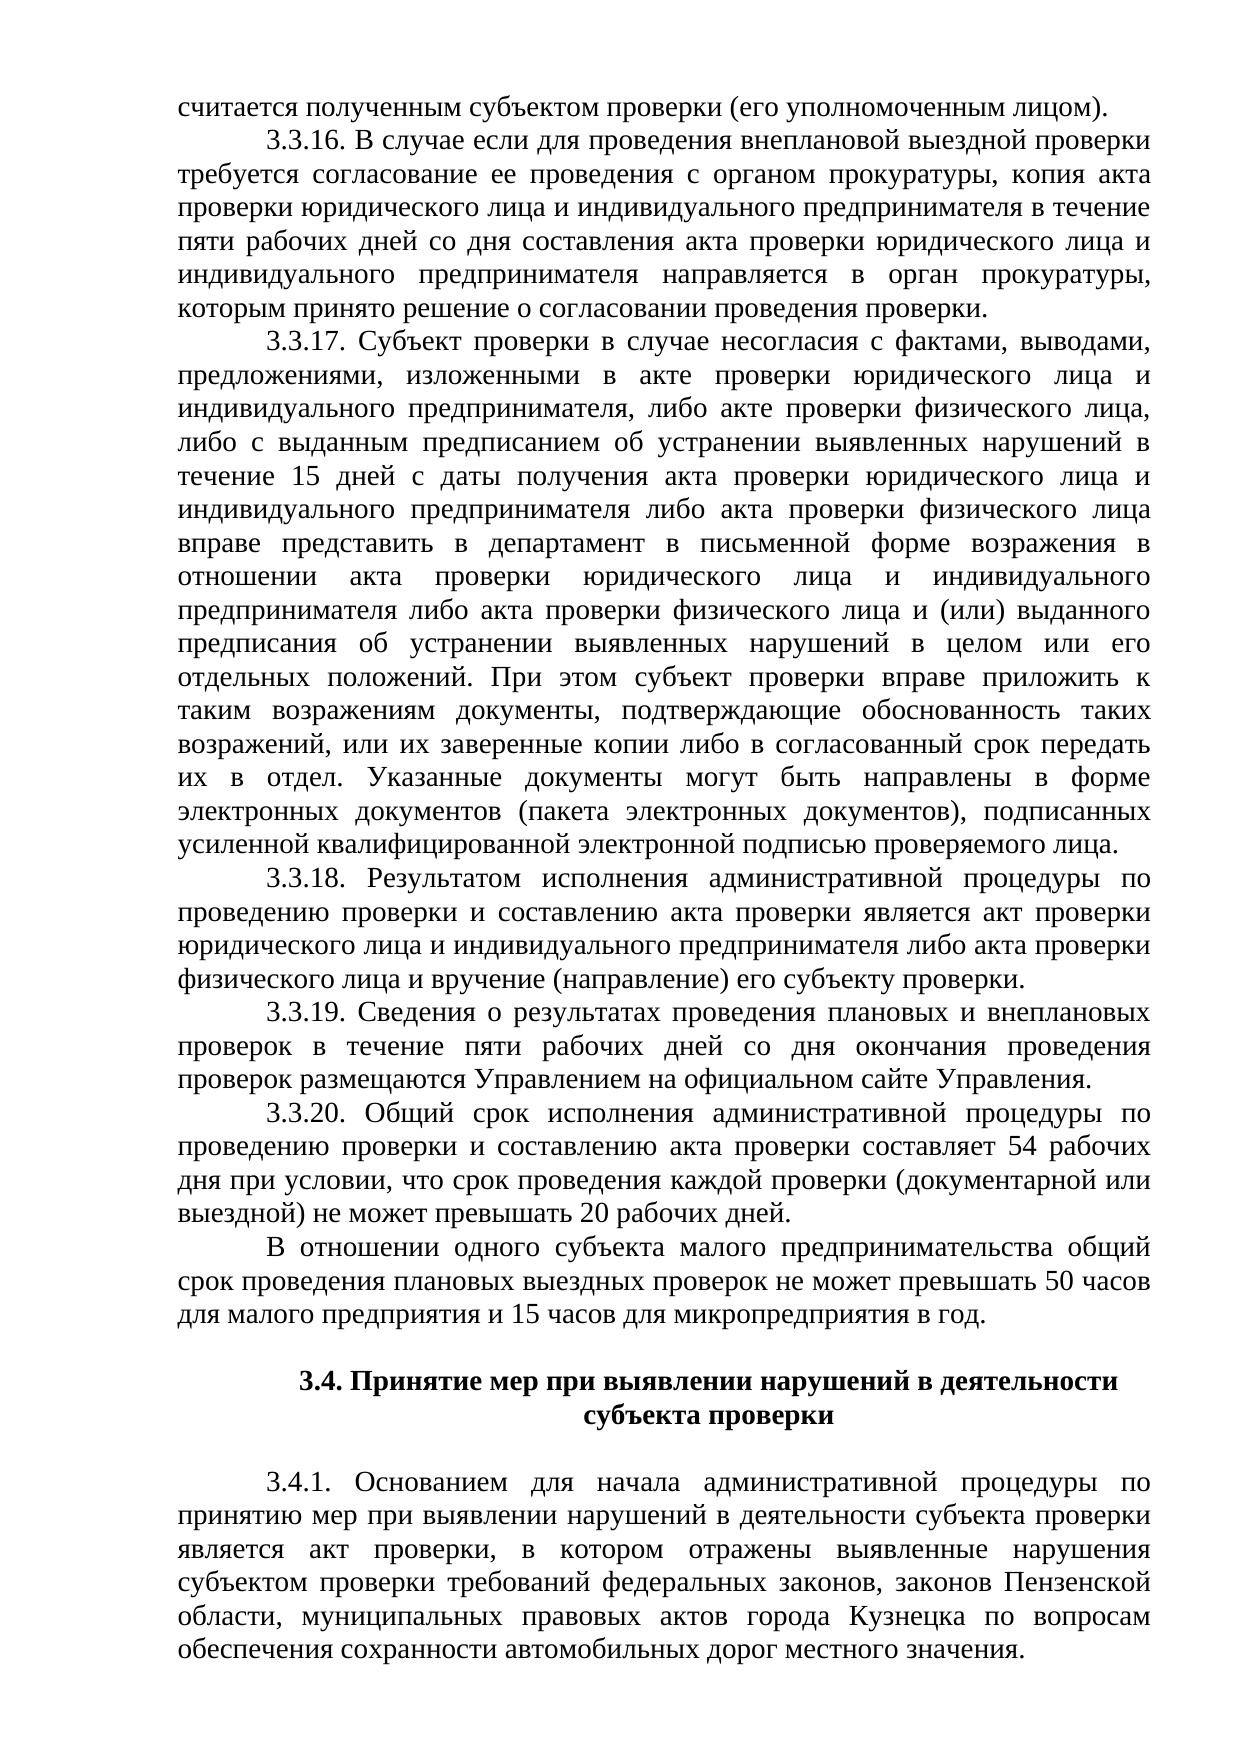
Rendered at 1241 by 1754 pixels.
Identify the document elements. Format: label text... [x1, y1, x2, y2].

text 3.3.20. Общий срок исполнения административной процедуры по проведению проверки и составлению акта проверки составляет 54 рабочих дня при условии, что срок проведения каждой проверки (документарной или выездной) не может превышать 20 рабочих дней. [177, 1095, 1152, 1229]
title 3.4. Принятие мер при выявлении нарушений в деятельности [177, 1363, 1152, 1397]
text В отношении одного субъекта малого предпринимательства общий срок проведения плановых выездных проверок не может превышать 50 часов для малого предприятия и 15 часов для микропредприятия в год. [177, 1229, 1152, 1330]
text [177, 89, 1152, 122]
text 3.3.19. Сведения о результатах проведения плановых и внеплановых проверок в течение пяти рабочих дней со дня окончания проведения проверок размещаются Управлением на официальном сайте Управления. [177, 994, 1152, 1095]
text 3.4.1. Основанием для начала административной процедуры по принятию мер при выявлении нарушений в деятельности субъекта проверки является акт проверки, в котором отражены выявленные нарушения субъектом проверки требований федеральных законов, законов Пензенской области, муниципальных правовых актов города Кузнецка по вопросам обеспечения сохранности автомобильных дорог местного значения. [177, 1464, 1152, 1665]
title субъекта проверки [177, 1397, 1152, 1430]
text 3.3.18. Результатом исполнения административной процедуры по проведению проверки и составлению акта проверки является акт проверки юридического лица и индивидуального предпринимателя либо акта проверки физического лица и вручение (направление) его субъекту проверки. [177, 860, 1152, 994]
text 3.3.17. Субъект проверки в случае несогласия с фактами, выводами, предложениями, изложенными в акте проверки юридического лица и индивидуального предпринимателя, либо акте проверки физического лица, либо с выданным предписанием об устранении выявленных нарушений в течение 15 дней с даты получения акта проверки юридического лица и индивидуального предпринимателя либо акта проверки физического лица вправе представить в департамент в письменной форме возражения в отношении акта проверки юридического лица и индивидуального предпринимателя либо акта проверки физического лица и (или) выданного предписания об устранении выявленных нарушений в целом или его отдельных положений. При этом субъект проверки вправе приложить к таким возражениям документы, подтверждающие обоснованность таких возражений, или их заверенные копии либо в согласованный срок передать их в отдел. Указанные документы могут быть направлены в форме электронных документов (пакета электронных документов), подписанных усиленной квалифицированной электронной подписью проверяемого лица. [177, 323, 1152, 860]
text 3.3.16. В случае если для проведения внеплановой выездной проверки требуется согласование ее проведения с органом прокуратуры, копия акта проверки юридического лица и индивидуального предпринимателя в течение пяти рабочих дней со дня составления акта проверки юридического лица и индивидуального предпринимателя направляется в орган прокуратуры, которым принято решение о согласовании проведения проверки. [177, 122, 1152, 323]
